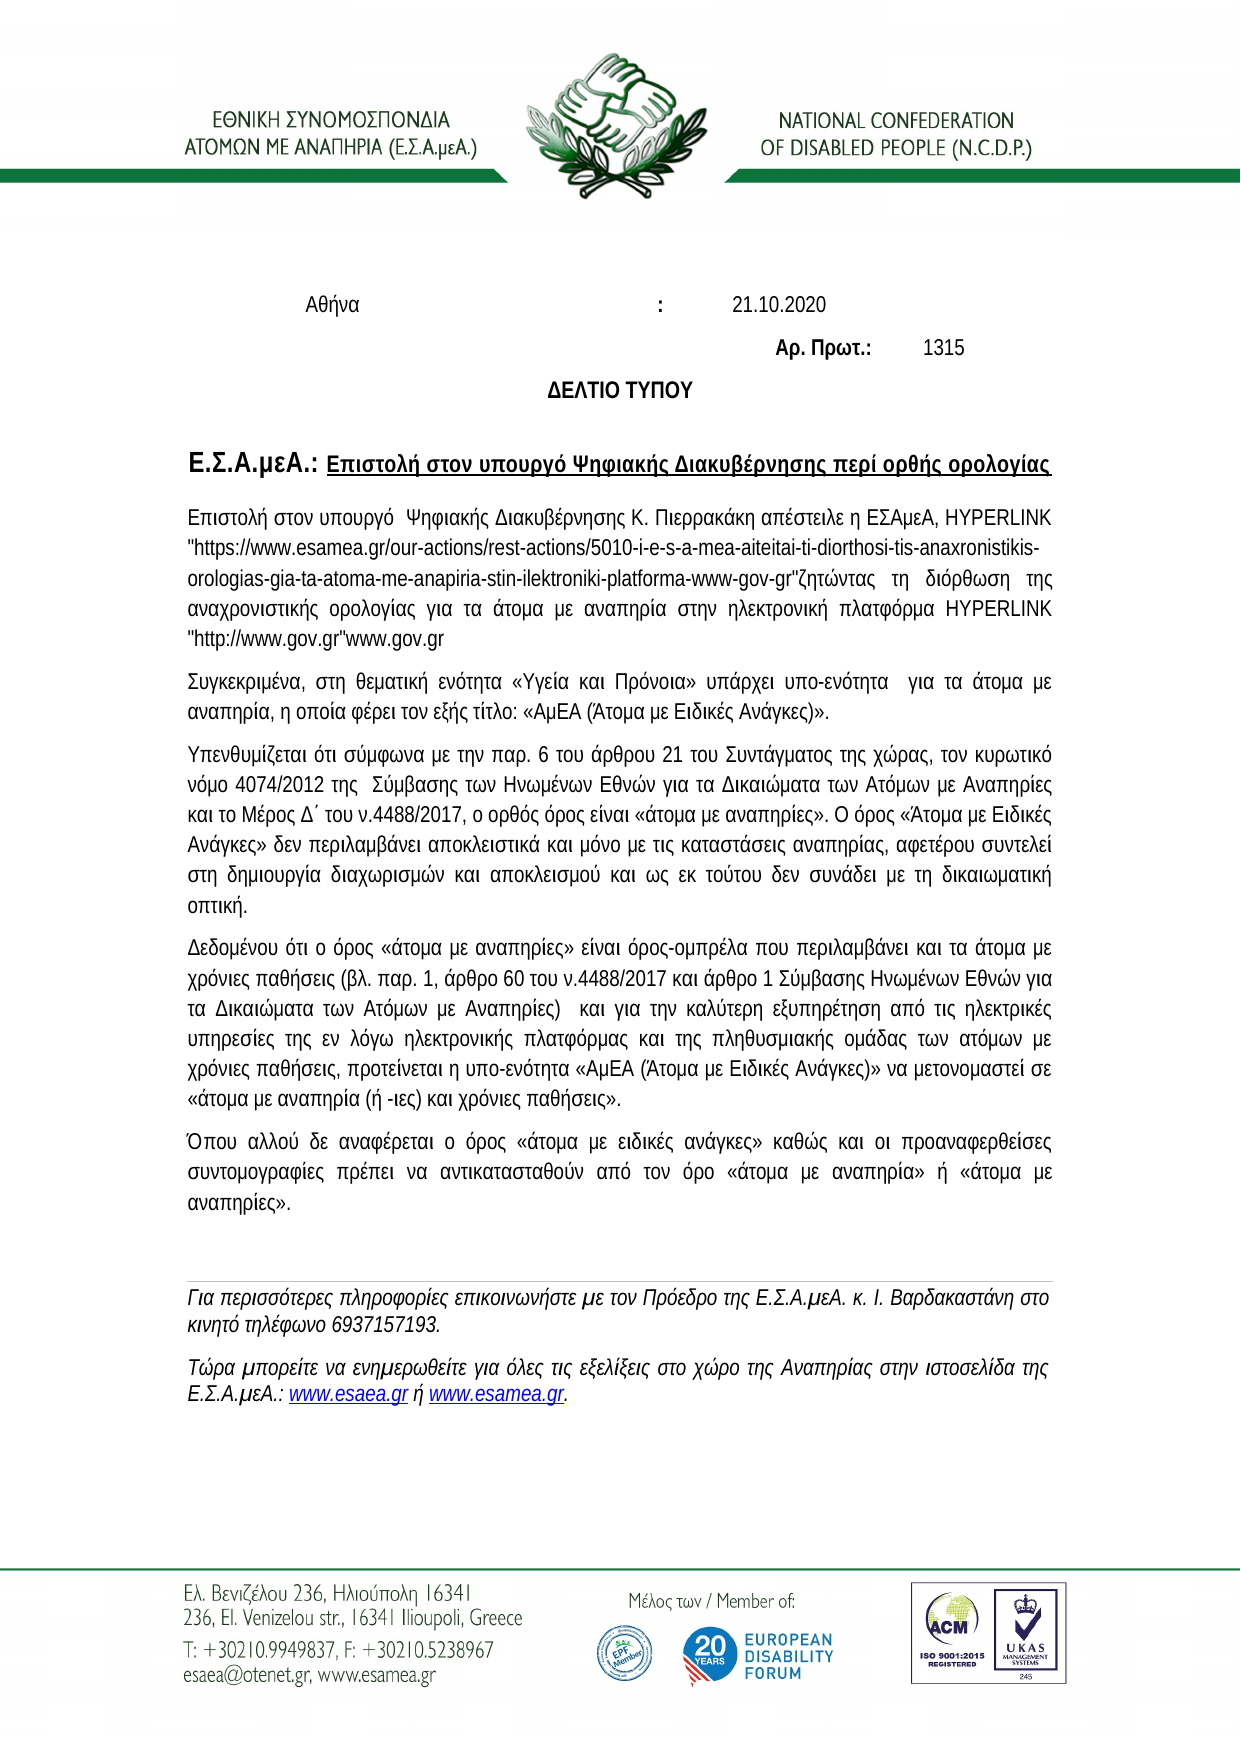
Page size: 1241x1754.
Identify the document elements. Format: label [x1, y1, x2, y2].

picture [0, 0, 1240, 237]
picture [0, 1556, 1240, 1738]
